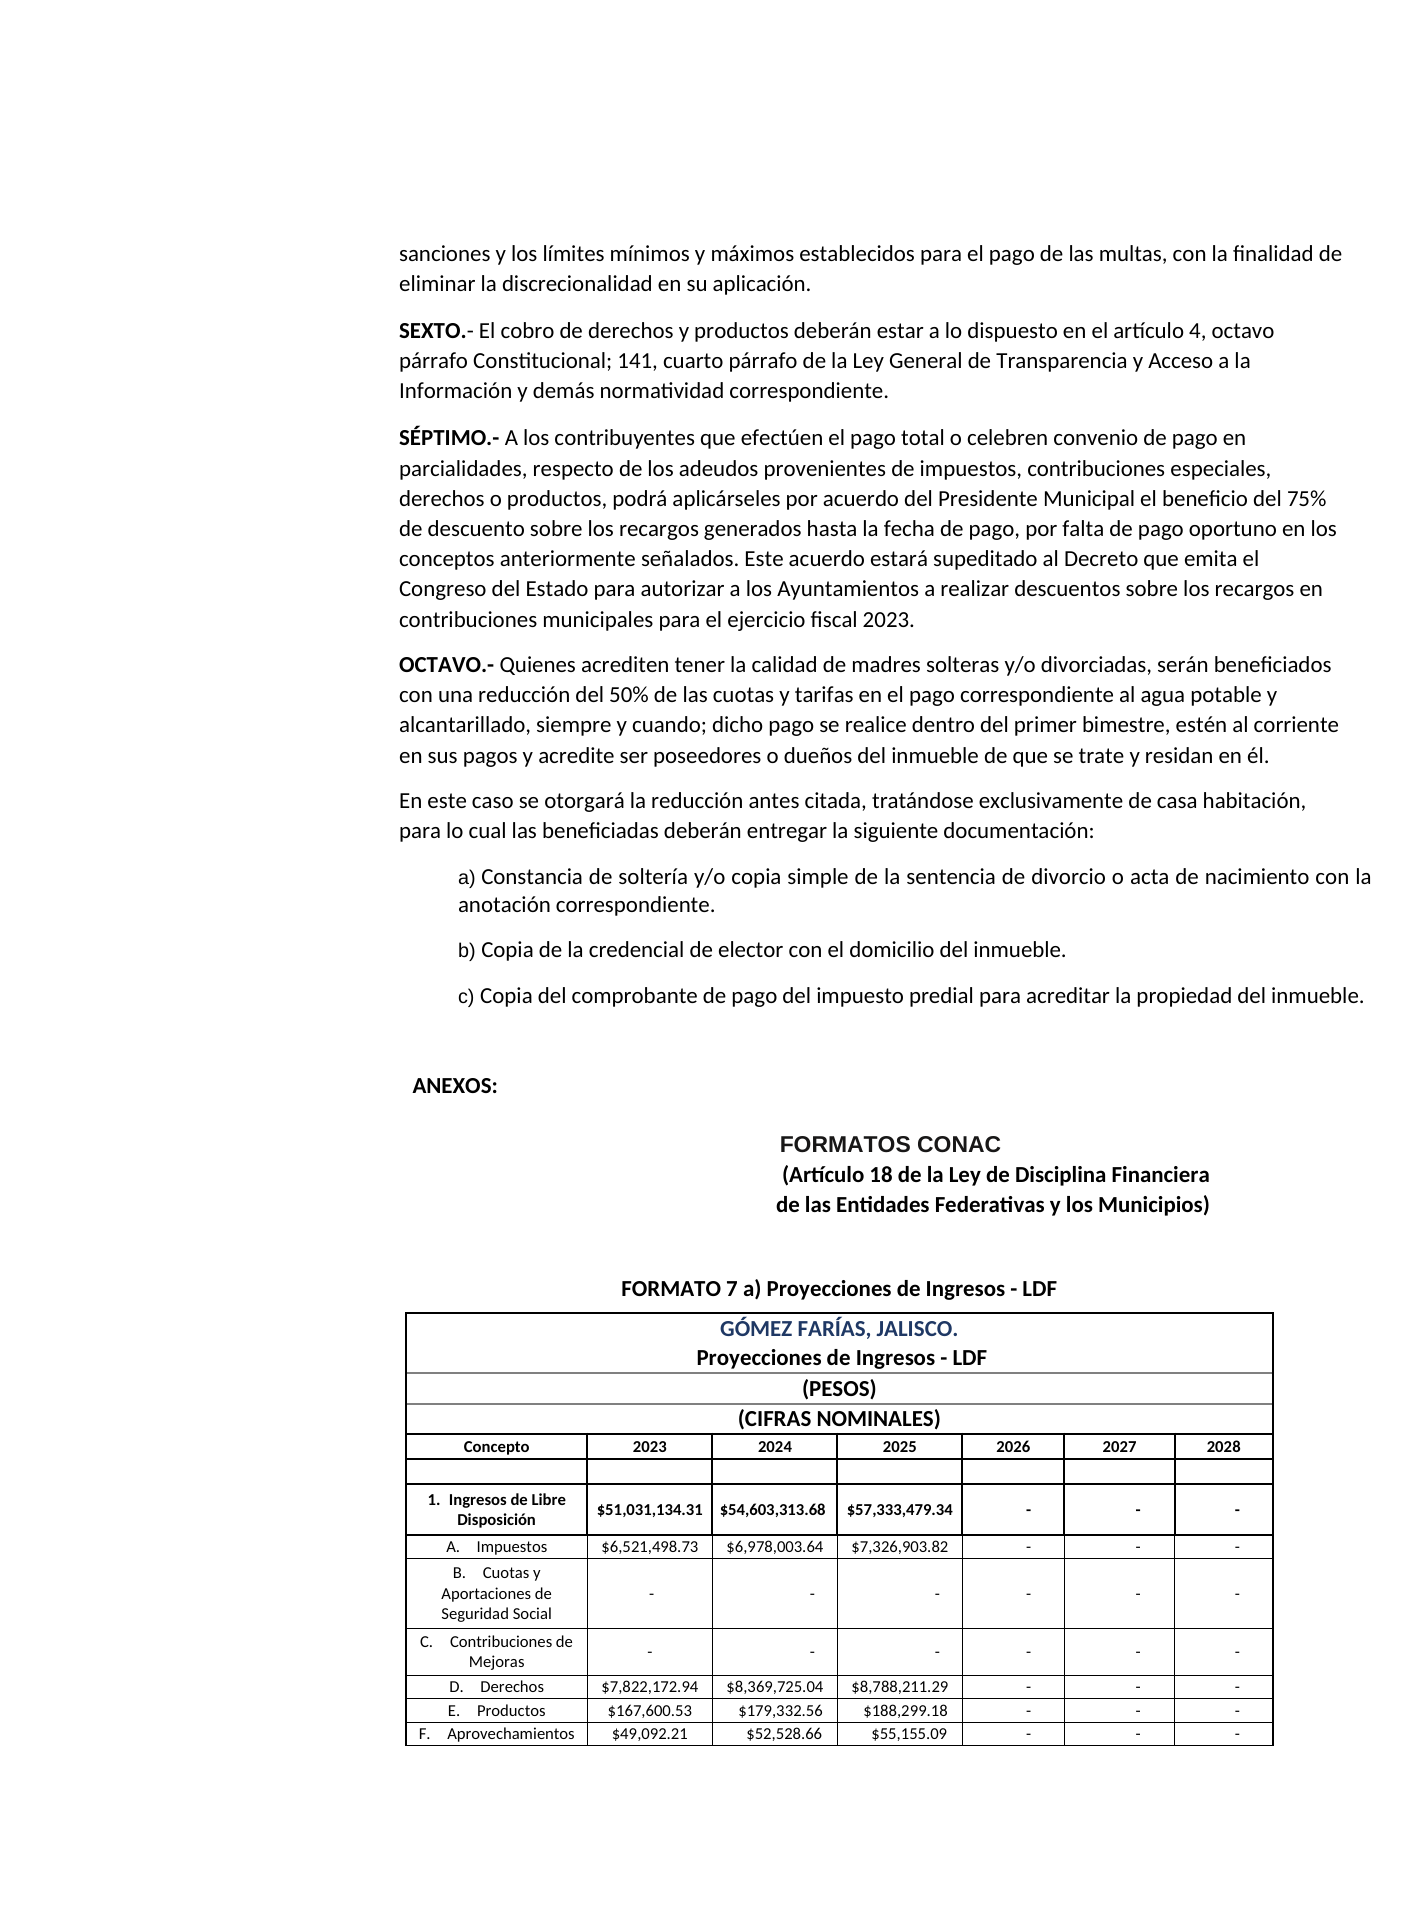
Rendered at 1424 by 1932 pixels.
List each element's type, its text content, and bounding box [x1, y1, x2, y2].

table_cell [1176, 1460, 1272, 1482]
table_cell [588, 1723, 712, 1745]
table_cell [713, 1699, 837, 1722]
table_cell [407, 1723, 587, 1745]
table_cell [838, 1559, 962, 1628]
table_cell Proyecciones de Ingresos - LDF [407, 1342, 1272, 1372]
table_cell Concepto [407, 1435, 586, 1457]
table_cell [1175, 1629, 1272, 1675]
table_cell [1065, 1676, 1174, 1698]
text OCTAVO.- Quienes acrediten tener la calidad de madres solteras y/o divorciadas, serán beneficiados con una reducción del 50% de las cuotas y tarifas en el pago correspondiente al agua potable y alcantarillado, siempre y cuando; dicho pago se realice dentro del primer bimestre, estén al corriente en sus pagos y acredite ser poseedores o dueños del inmueble de que se trate y residan en él. [399, 650, 1350, 769]
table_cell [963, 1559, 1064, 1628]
table_cell 2023 [588, 1435, 711, 1457]
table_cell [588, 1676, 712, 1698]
table_cell [588, 1460, 711, 1482]
table_cell $51,031,134.31 [588, 1485, 711, 1534]
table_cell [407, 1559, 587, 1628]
table_cell 2028 [1176, 1435, 1272, 1457]
table_cell GÓMEZ FARÍAS, JALISCO. [407, 1314, 1272, 1342]
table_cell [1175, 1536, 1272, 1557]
table_cell 2025 [838, 1435, 961, 1457]
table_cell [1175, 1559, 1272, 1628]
table_cell 2024 [713, 1435, 836, 1457]
text de las Entidades Federativas y los Municipios) [399, 1190, 1210, 1218]
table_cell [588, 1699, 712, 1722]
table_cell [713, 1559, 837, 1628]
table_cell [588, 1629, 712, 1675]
table_cell $54,603,313.68 [713, 1485, 836, 1534]
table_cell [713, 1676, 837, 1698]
text SÉPTIMO.- A los contribuyentes que efectúen el pago total o celebren convenio de pago en parcialidades, respecto de los adeudos provenientes de impuestos, contribuciones especiales, derechos o productos, podrá aplicárseles por acuerdo del Presidente Municipal el beneficio del 75% de descuento sobre los recargos generados hasta la fecha de pago, por falta de pago oportuno en los conceptos anteriormente señalados. Este acuerdo estará supeditado al Decreto que emita el Congreso del Estado para autorizar a los Ayuntamientos a realizar descuentos sobre los recargos en contribuciones municipales para el ejercicio fiscal 2023. [399, 423, 1350, 633]
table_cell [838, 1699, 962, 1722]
subtitle FORMATOS CONAC [427, 1131, 1353, 1158]
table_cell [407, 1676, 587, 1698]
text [399, 239, 1349, 297]
text SEXTO.- El cobro de derechos y productos deberán estar a lo dispuesto en el artículo 4, octavo párrafo Constitucional; 141, cuarto párrafo de la Ley General de Transparencia y Acceso a la Información y demás normatividad correspondiente. [399, 316, 1349, 405]
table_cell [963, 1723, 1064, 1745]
table_cell [838, 1460, 961, 1482]
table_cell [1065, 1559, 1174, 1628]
table_cell 1. Ingresos de Libre Disposición [407, 1485, 586, 1534]
table_cell [713, 1460, 836, 1482]
table_cell $57,333,479.34 [838, 1485, 961, 1534]
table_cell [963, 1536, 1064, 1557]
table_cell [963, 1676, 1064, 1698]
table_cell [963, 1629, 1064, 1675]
list Constancia de soltería y/o copia simple de la sentencia de divorcio o acta de nacimiento con la anotación correspondiente. [458, 862, 1375, 918]
text ANEXOS: [412, 1071, 1376, 1099]
table_cell (PESOS) [407, 1374, 1272, 1402]
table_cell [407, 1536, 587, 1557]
table_cell (CIFRAS NOMINALES) [407, 1405, 1272, 1432]
table_cell - [963, 1485, 1063, 1534]
list Copia de la credencial de elector con el domicilio del inmueble. [458, 935, 1375, 963]
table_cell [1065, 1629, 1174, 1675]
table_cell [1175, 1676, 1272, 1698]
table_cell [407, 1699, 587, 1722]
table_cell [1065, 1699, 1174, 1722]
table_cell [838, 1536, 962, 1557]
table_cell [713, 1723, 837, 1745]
text En este caso se otorgará la reducción antes citada, tratándose exclusivamente de casa habitación, para lo cual las beneficiadas deberán entregar la siguiente documentación: [399, 786, 1350, 844]
table_cell [1065, 1460, 1174, 1482]
table_cell [407, 1460, 586, 1482]
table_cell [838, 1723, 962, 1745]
list Copia del comprobante de pago del impuesto predial para acreditar la propiedad del inmueble. [458, 981, 1375, 1009]
table_cell 2026 [963, 1435, 1063, 1457]
text (Artículo 18 de la Ley de Disciplina Financiera [399, 1160, 1210, 1188]
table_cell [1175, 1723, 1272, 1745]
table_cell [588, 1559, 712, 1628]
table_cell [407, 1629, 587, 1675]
table_cell 2027 [1065, 1435, 1174, 1457]
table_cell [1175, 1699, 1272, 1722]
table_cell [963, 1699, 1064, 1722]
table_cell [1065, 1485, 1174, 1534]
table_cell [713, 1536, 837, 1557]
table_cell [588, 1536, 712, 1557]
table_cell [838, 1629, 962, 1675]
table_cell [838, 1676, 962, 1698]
table_header FORMATO 7 a) Proyecciones de Ingresos - LDF [406, 1264, 1273, 1312]
table_cell [963, 1460, 1063, 1482]
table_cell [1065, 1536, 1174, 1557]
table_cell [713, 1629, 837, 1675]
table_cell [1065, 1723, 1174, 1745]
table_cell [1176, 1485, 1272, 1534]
